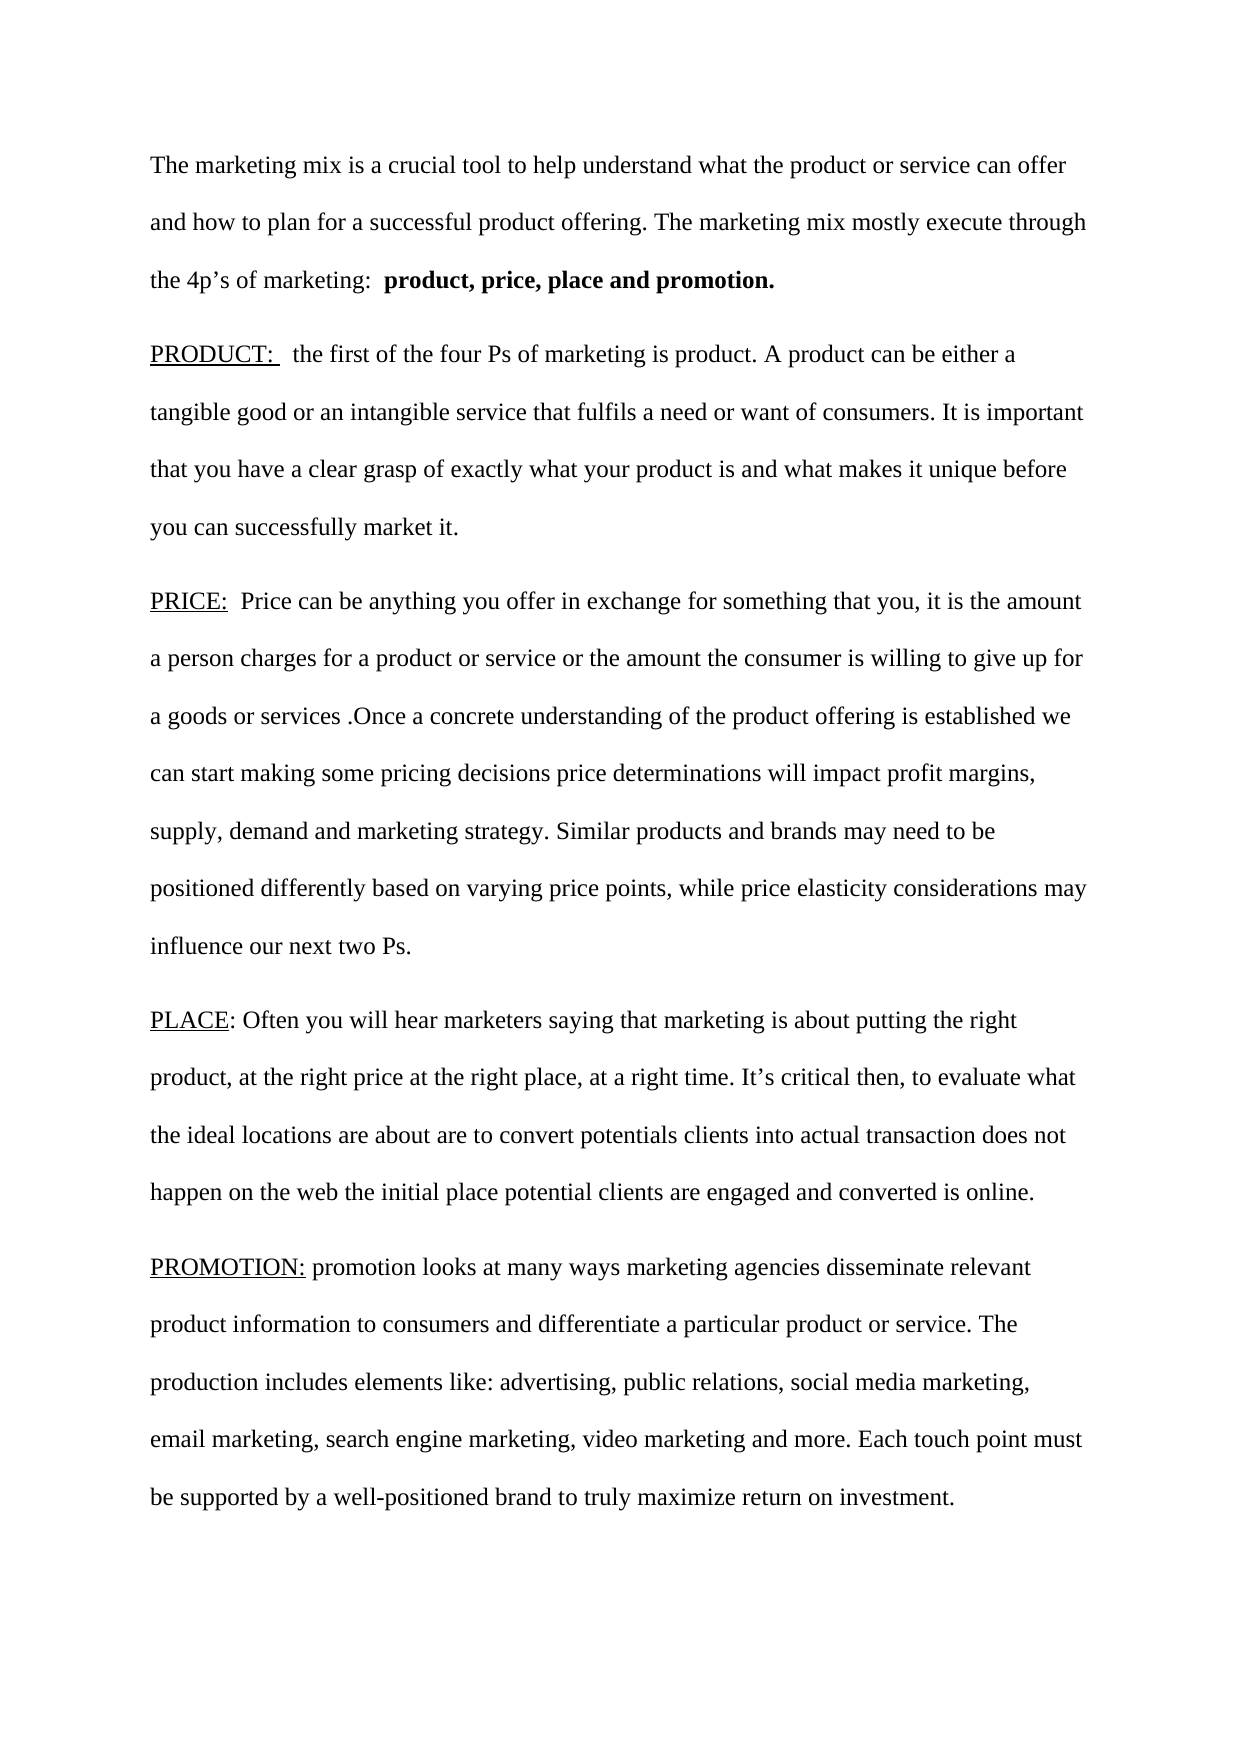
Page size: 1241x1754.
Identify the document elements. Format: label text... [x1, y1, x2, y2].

text PLACE: Often you will hear marketers saying that marketing is about putting the right product, at the right price at the right place, at a right time. It’s critical then, to evaluate what the ideal locations are about are to convert potentials clients into actual transaction does not happen on the web the initial place potential clients are engaged and converted is online. [150, 1005, 1090, 1206]
text PROMOTION: promotion looks at many ways marketing agencies disseminate relevant product information to consumers and differentiate a particular product or service. The production includes elements like: advertising, public relations, social media marketing, email marketing, search engine marketing, video marketing and more. Each touch point must be supported by a well-positioned brand to truly maximize return on investment. [150, 1252, 1090, 1510]
text PRODUCT: the first of the four Ps of marketing is product. A product can be either a tangible good or an intangible service that fulfils a need or want of consumers. It is important that you have a clear grasp of exactly what your product is and what makes it unique before you can successfully market it. [150, 339, 1090, 540]
text The marketing mix is a crucial tool to help understand what the product or service can offer and how to plan for a successful product offering. The marketing mix mostly execute through the 4p’s of marketing: product, price, place and promotion. [150, 150, 1090, 294]
text PRICE: Price can be anything you offer in exchange for something that you, it is the amount a person charges for a product or service or the amount the consumer is willing to give up for a goods or services .Once a concrete understanding of the product offering is established we can start making some pricing decisions price determinations will impact profit margins, supply, demand and marketing strategy. Similar products and brands may need to be positioned differently based on varying price points, while price elasticity considerations may influence our next two Ps. [150, 586, 1090, 959]
